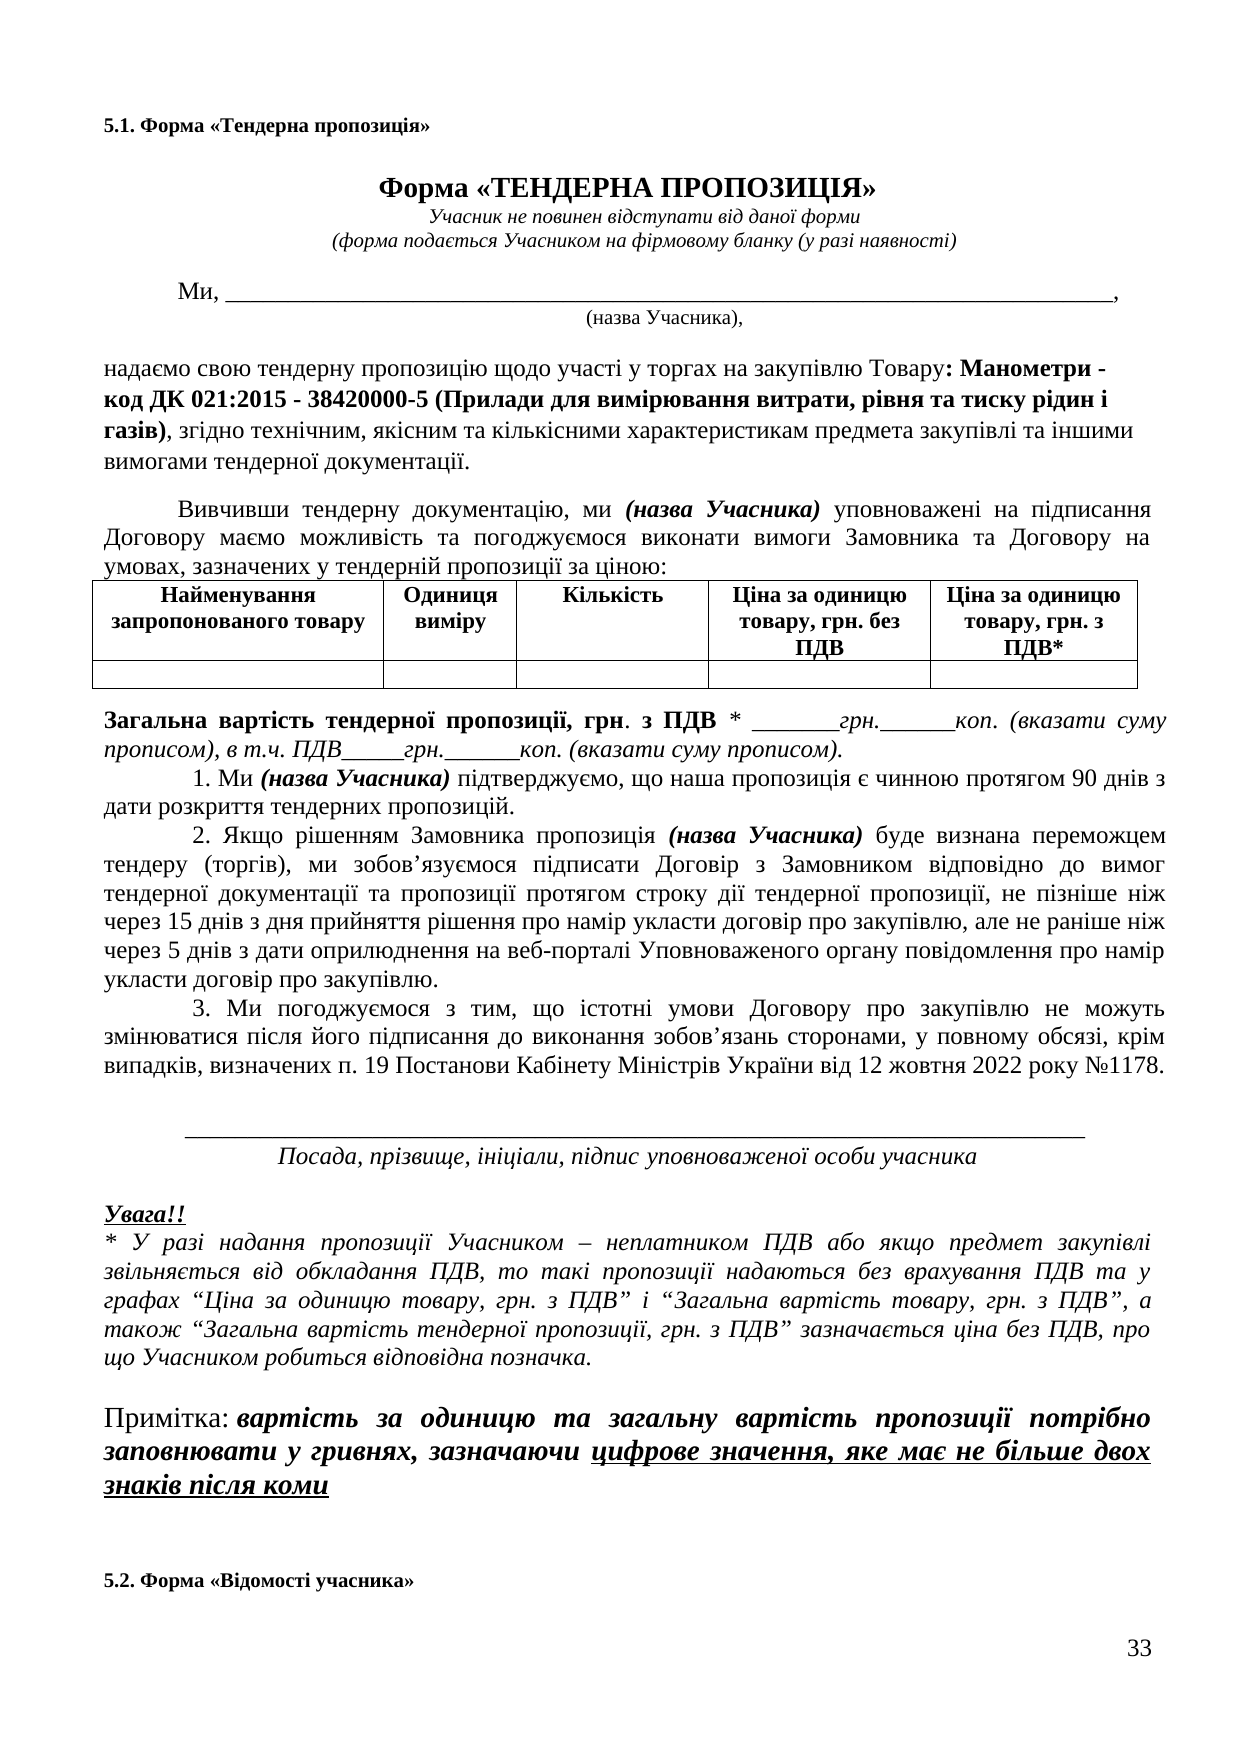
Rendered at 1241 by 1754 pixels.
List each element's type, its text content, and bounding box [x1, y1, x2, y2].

text (назва Учасника), [103, 305, 1152, 329]
text Ми, _______________________________________________________________________, [103, 276, 1152, 305]
table_header Найменування запропонованого товару [93, 581, 383, 660]
table_cell [709, 661, 930, 687]
text Увага!! [103, 1199, 1152, 1227]
table_header Ціна за одиницю товару, грн. без ПДВ [709, 581, 930, 660]
text 2. Якщо рішенням Замовника пропозиція (назва Учасника) буде визнана переможцем тендеру (торгів), ми зобов’язуємося підписати Договір з Замовником відповідно до вимог тендерної документації та пропозиції протягом строку дії тендерної пропозиції, не пізніше ніж через 15 днів з дня прийняття рішення про намір укласти договір про закупівлю, але не раніше ніж через 5 днів з дати оприлюднення на веб-порталі Уповноваженого органу повідомлення про намір укласти договір про закупівлю. [103, 820, 1166, 993]
text Вивчивши тендерну документацію, ми (назва Учасника) уповноважені на підписання Договору маємо можливість та погоджуємося виконати вимоги Замовника та Договору на умовах, зазначених у тендерній пропозиції за ціною: [103, 494, 1152, 580]
table_cell [384, 661, 516, 687]
table_header Кількість [517, 581, 708, 660]
text * У разі надання пропозиції Учасником – неплатником ПДВ або якщо предмет закупівлі звільняється від обкладання ПДВ, то такі пропозиції надаються без врахування ПДВ та у графах “Ціна за одиницю товару, грн. з ПДВ” і “Загальна вартість товару, грн. з ПДВ”, а також “Загальна вартість тендерної пропозиції, грн. з ПДВ” зазначається ціна без ПДВ, про що Учасником робиться відповідна позначка. [103, 1227, 1152, 1371]
text 3. Ми погоджуємося з тим, що істотні умови Договору про закупівлю не можуть змінюватися після його підписання до виконання зобов’язань сторонами, у повному обсязі, крім випадків, визначених п. 19 Постанови Кабінету Міністрів України від 12 жовтня 2022 року №1178. [103, 993, 1166, 1079]
table_header Одиниця виміру [384, 581, 516, 660]
text 1. Ми (назва Учасника) підтверджуємо, що наша пропозиція є чинною протягом 90 днів з дати розкриття тендерних пропозицій. [103, 763, 1166, 820]
text 5.1. Форма «Тендерна пропозиція» [103, 113, 1152, 137]
text Загальна вартість тендерної пропозиції, грн. з ПДВ * _______грн.______коп. (вказати суму прописом), в т.ч. ПДВ_____грн.______коп. (вказати суму прописом). [103, 705, 1166, 763]
table_cell [93, 661, 383, 687]
text ________________________________________________________________________ [103, 1112, 1166, 1141]
table_cell [517, 661, 708, 687]
text Примітка: вартість за одиницю та загальну вартість пропозиції потрібно заповнювати у гривнях, зазначаючи цифрове значення, яке має не більше двох знаків після коми [103, 1400, 1152, 1501]
table_cell [931, 661, 1137, 687]
text Учасник не повинен відступати від даної форми [103, 204, 1152, 228]
text Посада, прізвище, ініціали, підпис уповноваженої особи учасника [103, 1141, 1152, 1170]
text Форма «Тендерна пропозиція» [103, 170, 1152, 204]
text (форма подається Учасником на фірмовому бланку (у разі наявності) [103, 228, 1152, 252]
table_header Ціна за одиницю товару, грн. з ПДВ* [931, 581, 1137, 660]
text надаємо свою тендерну пропозицію щодо участі у торгах на закупівлю Товару: Манометри - код ДК 021:2015 - 38420000-5 (Прилади для вимірювання витрати, рівня та тиску рідин і газів), згідно технічним, якісним та кількісними характеристикам предмета закупівлі та іншими вимогами тендерної документації. [103, 353, 1152, 475]
text 5.2. Форма «Відомості учасника» [103, 1568, 1152, 1592]
